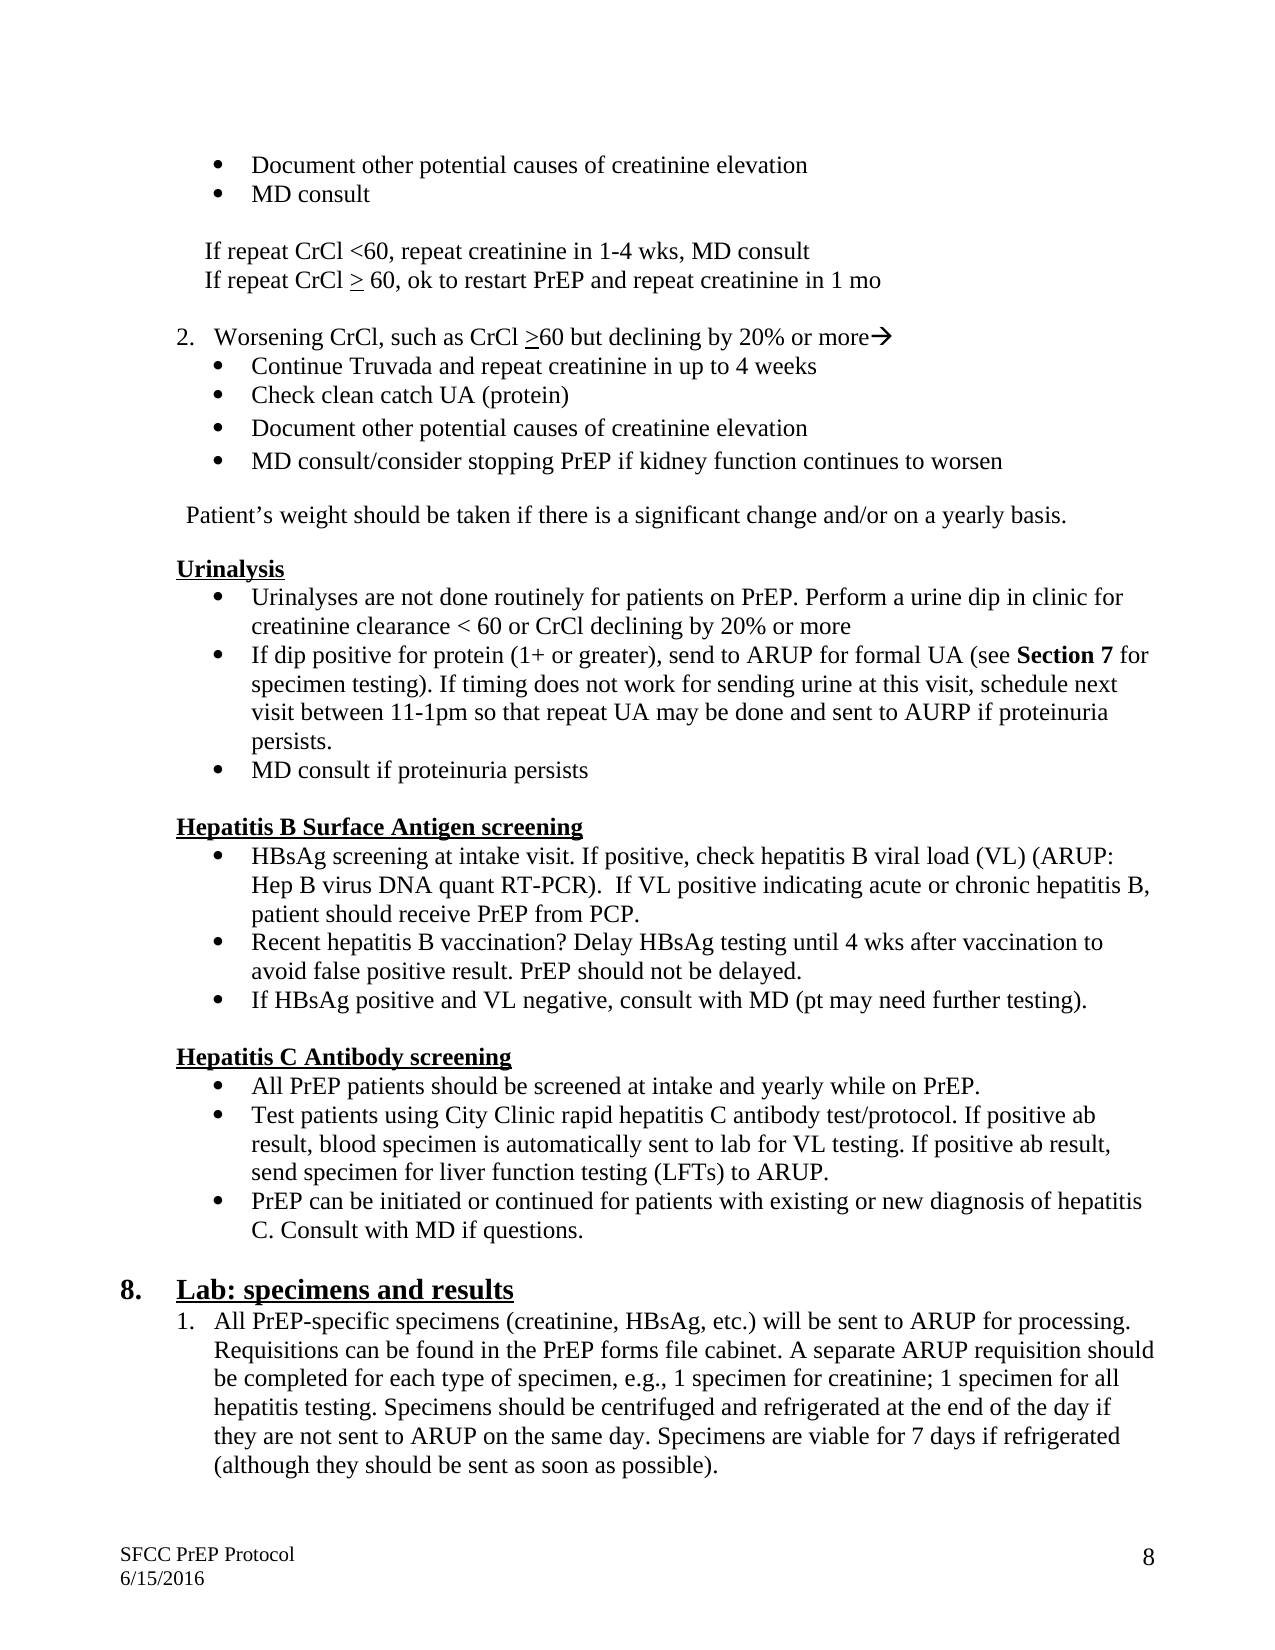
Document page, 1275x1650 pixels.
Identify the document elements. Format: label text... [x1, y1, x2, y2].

text Patient’s weight should be taken if there is a significant change and/or on a yearly basis. [186, 500, 1155, 529]
list If dip positive for protein (1+ or greater), send to ARUP for formal UA (see Section 7 for specimen testing). If timing does not work for sending urine at this visit, schedule next visit between 11-1pm so that repeat UA may be done and sent to AURP if proteinuria persists. [214, 640, 1155, 755]
list MD consult/consider stopping PrEP if kidney function continues to worsen [214, 446, 1155, 475]
list Document other potential causes of creatinine elevation [214, 150, 1155, 179]
list MD consult [214, 179, 1155, 207]
list Urinalyses are not done routinely for patients on PrEP. Perform a urine dip in clinic for creatinine clearance < 60 or CrCl declining by 20% or more [214, 582, 1155, 640]
text Hepatitis B Surface Antigen screening [176, 812, 1155, 841]
text If repeat CrCl > 60, ok to restart PrEP and repeat creatinine in 1 mo [204, 265, 1155, 294]
list HBsAg screening at intake visit. If positive, check hepatitis B viral load (VL) (ARUP: Hep B virus DNA quant RT-PCR). If VL positive indicating acute or chronic hepatitis B, patient should receive PrEP from PCP. [214, 841, 1155, 927]
list Continue Truvada and repeat creatinine in up to 4 weeks [214, 351, 1155, 380]
list If HBsAg positive and VL negative, consult with MD (pt may need further testing). [214, 985, 1155, 1014]
list Document other potential causes of creatinine elevation [214, 413, 1155, 442]
list All PrEP patients should be screened at intake and yearly while on PrEP. [214, 1071, 1155, 1100]
text If repeat CrCl <60, repeat creatinine in 1-4 wks, MD consult [204, 236, 1155, 265]
text Hepatitis C Antibody screening [176, 1042, 1155, 1071]
text 8. Lab: specimens and results [120, 1272, 1155, 1306]
list Recent hepatitis B vaccination? Delay HBsAg testing until 4 wks after vaccination to avoid false positive result. PrEP should not be delayed. [214, 927, 1155, 985]
text Urinalysis [176, 554, 1155, 582]
list Check clean catch UA (protein) [214, 380, 1155, 409]
list Worsening CrCl, such as CrCl >60 but declining by 20% or more [176, 322, 1155, 351]
list Test patients using City Clinic rapid hepatitis C antibody test/protocol. If positive ab result, blood specimen is automatically sent to lab for VL testing. If positive ab result, send specimen for liver function testing (LFTs) to ARUP. [214, 1100, 1155, 1186]
list All PrEP-specific specimens (creatinine, HBsAg, etc.) will be sent to ARUP for processing. Requisitions can be found in the PrEP forms file cabinet. A separate ARUP requisition should be completed for each type of specimen, e.g., 1 specimen for creatinine; 1 specimen for all hepatitis testing. Specimens should be centrifuged and refrigerated at the end of the day if they are not sent to ARUP on the same day. Specimens are viable for 7 days if refrigerated (although they should be sent as soon as possible). [176, 1306, 1155, 1478]
list PrEP can be initiated or continued for patients with existing or new diagnosis of hepatitis C. Consult with MD if questions. [214, 1186, 1155, 1244]
list MD consult if proteinuria persists [214, 755, 1155, 784]
